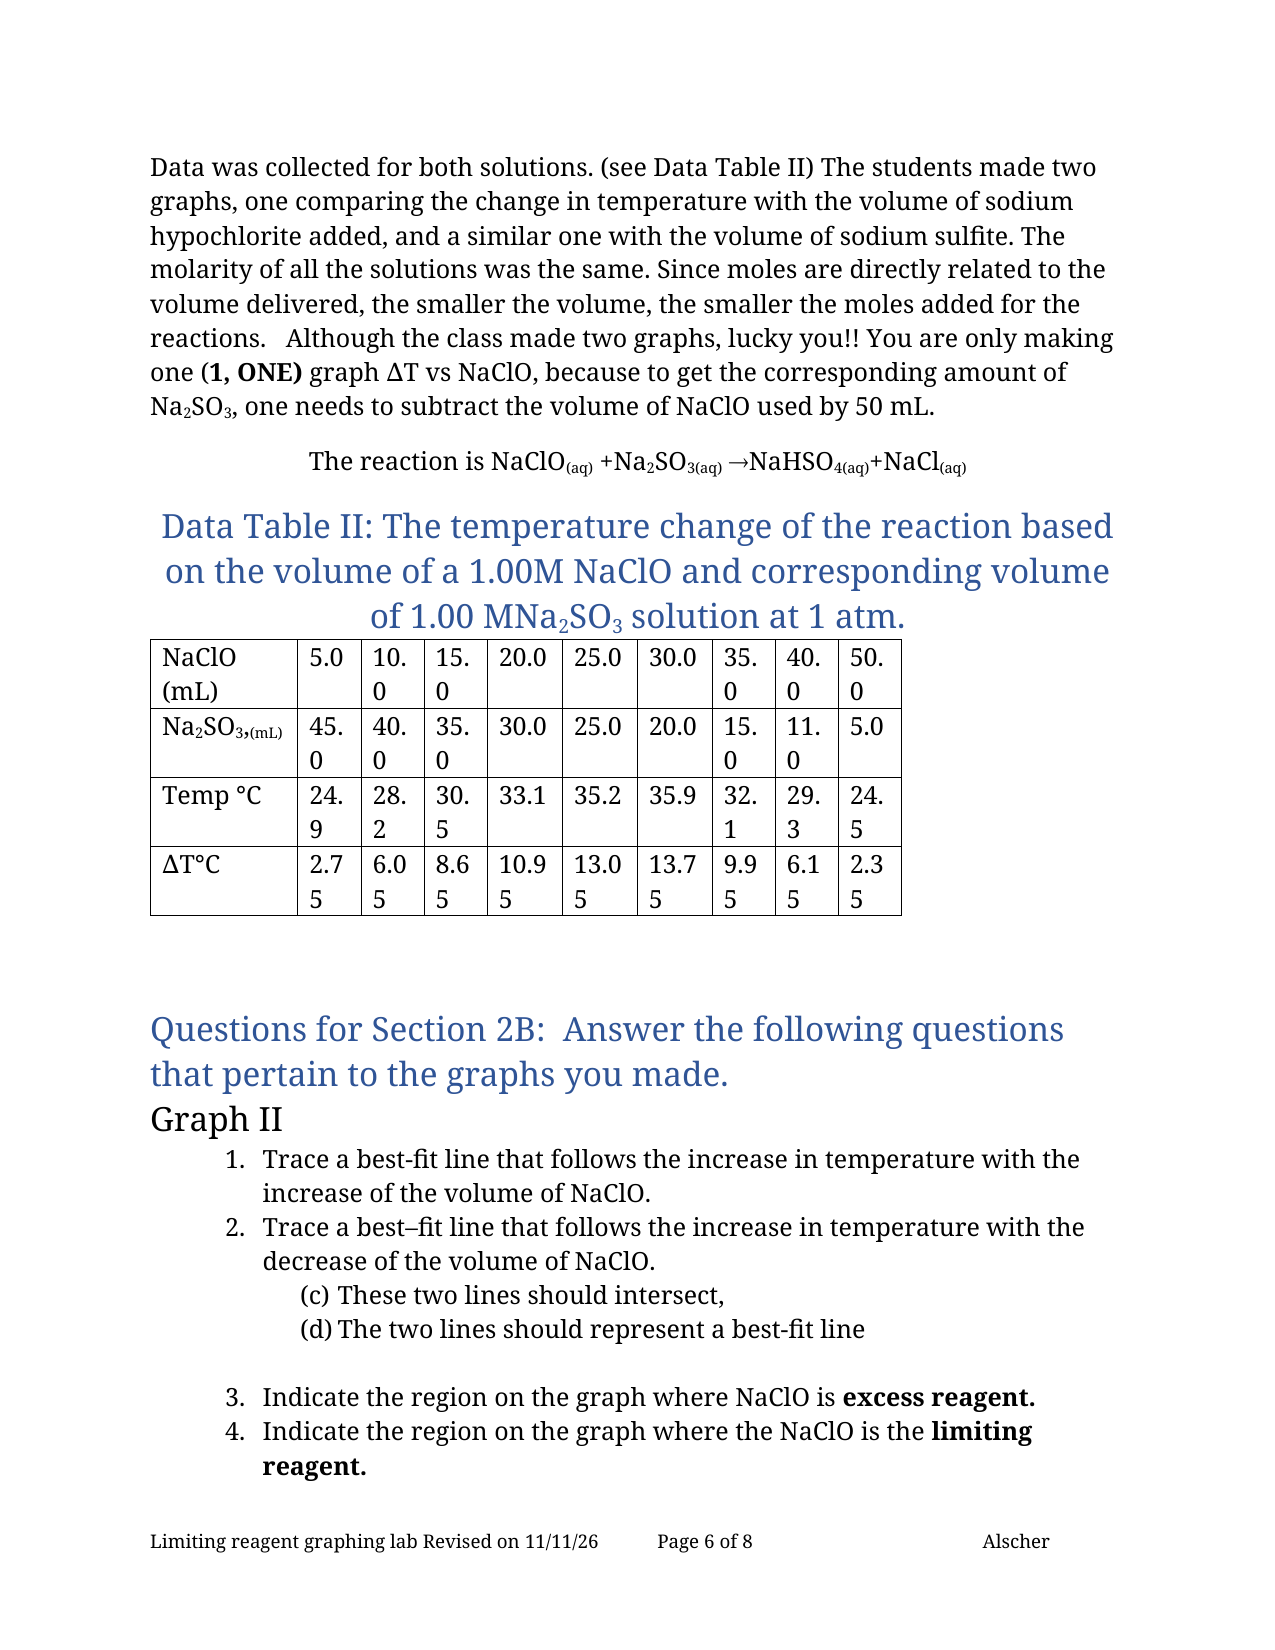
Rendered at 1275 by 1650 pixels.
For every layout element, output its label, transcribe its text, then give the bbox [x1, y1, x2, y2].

table_cell 32.1 [713, 778, 775, 846]
table_cell 6.15 [776, 847, 838, 915]
list These two lines should intersect, [300, 1278, 1125, 1312]
table_cell 10.95 [488, 847, 562, 915]
table_cell Temp °C [151, 778, 297, 846]
list The two lines should represent a best-fit line [300, 1312, 1125, 1346]
table_header NaClO (mL) [151, 640, 297, 708]
table_cell 6.05 [362, 847, 424, 915]
table_cell 15.0 [713, 709, 775, 777]
table_cell 28.2 [362, 778, 424, 846]
subtitle Data Table II: The temperature change of the reaction based on the volume of a 1.00M NaClO and corresponding volume of 1.00 MNa2SO3 solution at 1 atm. [150, 502, 1125, 639]
table_cell 29.3 [776, 778, 838, 846]
table_cell 35.9 [638, 778, 712, 846]
subtitle Questions for Section 2B: Answer the following questions that pertain to the graphs you made. [150, 1005, 1125, 1096]
text The reaction is NaClO(aq) +Na2SO3(aq) NaHSO4(aq)+NaCl(aq) [150, 443, 1125, 477]
table_header 20.0 [488, 640, 562, 708]
table_cell 5.0 [839, 709, 901, 777]
table_cell 25.0 [563, 709, 637, 777]
table_cell 35.2 [563, 778, 637, 846]
table_cell 40.0 [362, 709, 424, 777]
table_header 10.0 [362, 640, 424, 708]
table_header 30.0 [638, 640, 712, 708]
table_cell 13.05 [563, 847, 637, 915]
table_cell 33.1 [488, 778, 562, 846]
table_header 25.0 [563, 640, 637, 708]
table_cell Na2SO3,(mL) [151, 709, 297, 777]
table_cell 11.0 [776, 709, 838, 777]
table_cell 30.0 [488, 709, 562, 777]
table_cell 2.35 [839, 847, 901, 915]
table_cell 45.0 [298, 709, 361, 777]
list Trace a best-fit line that follows the increase in temperature with the increase of the volume of NaClO. [225, 1142, 1125, 1210]
text Data was collected for both solutions. (see Data Table II) The students made two graphs, one comparing the change in temperature with the volume of sodium hypochlorite added, and a similar one with the volume of sodium sulfite. The molarity of all the solutions was the same. Since moles are directly related to the volume delivered, the smaller the volume, the smaller the moles added for the reactions. Although the class made two graphs, lucky you!! You are only making one (1, ONE) graph ∆T vs NaClO, because to get the corresponding amount of Na2SO3, one needs to subtract the volume of NaClO used by 50 mL. [150, 150, 1125, 422]
table_cell 24.9 [298, 778, 361, 846]
list Indicate the region on the graph where the NaClO is the limiting reagent. [225, 1414, 1125, 1482]
table_header 15.0 [425, 640, 487, 708]
table_header 35.0 [713, 640, 775, 708]
table_header 50.0 [839, 640, 901, 708]
table_cell 8.65 [425, 847, 487, 915]
table_cell 20.0 [638, 709, 712, 777]
table_cell 24.5 [839, 778, 901, 846]
table_cell 2.75 [298, 847, 361, 915]
table_cell ∆T°C [151, 847, 297, 915]
table_cell 9.95 [713, 847, 775, 915]
table_cell 13.75 [638, 847, 712, 915]
list Trace a best–fit line that follows the increase in temperature with the decrease of the volume of NaClO. [225, 1210, 1125, 1278]
table_header 40.0 [776, 640, 838, 708]
table_cell 30.5 [425, 778, 487, 846]
table_header 5.0 [298, 640, 361, 708]
list Graph II [150, 1096, 1125, 1142]
list Indicate the region on the graph where NaClO is excess reagent. [225, 1380, 1125, 1414]
table_cell 35.0 [425, 709, 487, 777]
